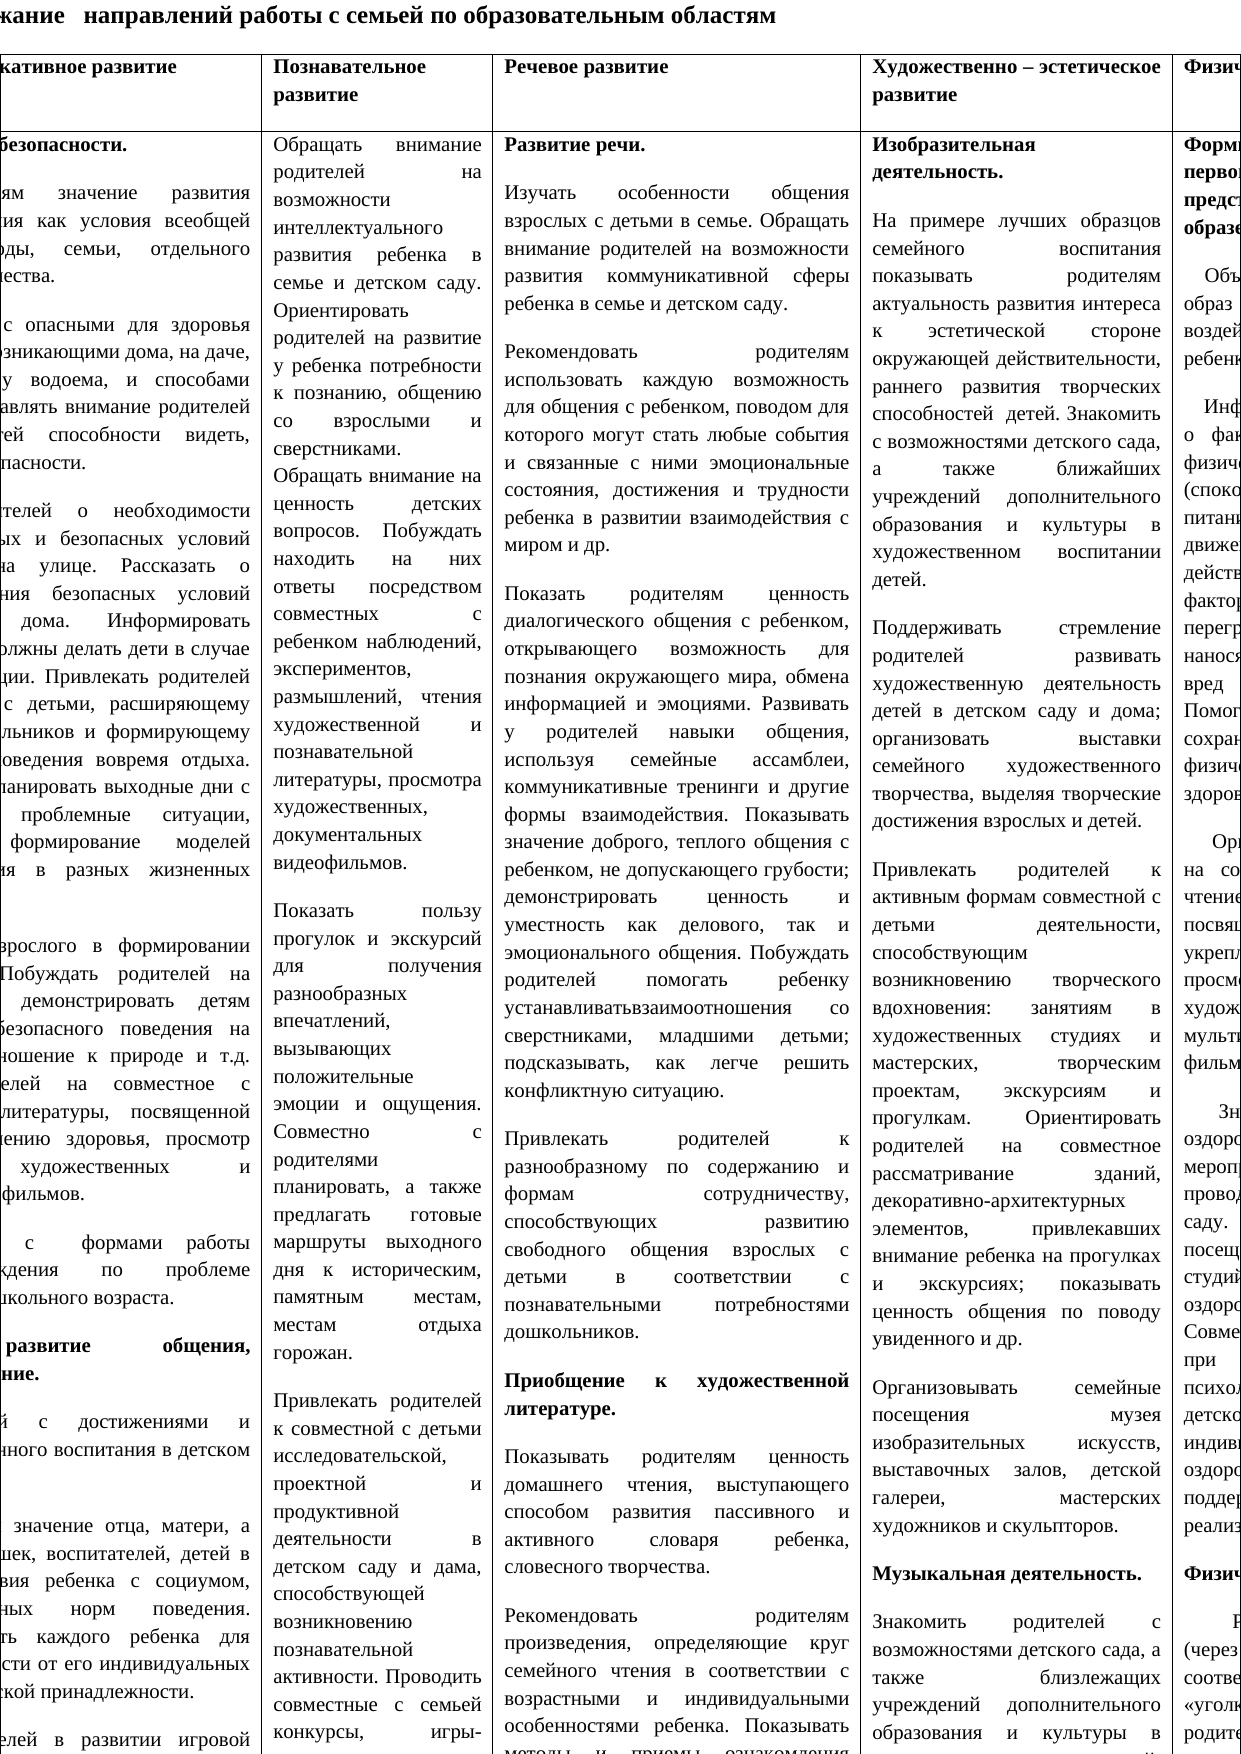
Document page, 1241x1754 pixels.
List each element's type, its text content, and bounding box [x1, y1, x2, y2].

table_cell Развитие речи. Изучать особенности общения взрослых с детьми в семье. Обращать внимание родителей на возможности развития коммуникативной сферы ребенка в семье и детском саду. Рекомендовать родителям использовать каждую возможность для общения с ребенком, поводом для которого могут стать любые события и связанные с ними эмоциональные состояния, достижения и трудности ребенка в развитии взаимодействия с миром и др. Показать родителям ценность диалогического общения с ребенком, открывающего возможность для познания окружающего мира, обмена информацией и эмоциями. Развивать у родителей навыки общения, используя семейные ассамблеи, коммуникативные тренинги и другие формы взаимодействия. Показывать значение доброго, теплого общения с ребенком, не допускающего грубости; демонстрировать ценность и уместность как делового, так и эмоционального общения. Побуждать родителей помогать ребенку устанавливатьвзаимоотношения со сверстниками, младшими детьми; подсказывать, как легче решить конфликтную ситуацию. Привлекать родителей к разнообразному по содержанию и формам сотрудничеству, способствующих развитию свободного общения взрослых с детьми в соответствии с познавательными потребностями дошкольников. Приобщение к художественной литературе. Показывать родителям ценность домашнего чтения, выступающего способом развития пассивного и активного словаря ребенка, словесного творчества. Рекомендовать родителям произведения, определяющие круг семейного чтения в соответствии с возрастными и индивидуальными особенностями ребенка. Показывать методы и приемы ознакомления ребенка с художественной литературой. Обращать внимание родителей на возможность развития интереса ребенка в ходе ознакомления с художественной литературой при организации семейных театров, вовлечение его в игровую деятельность, рисование. Ориентировать родителей в выборе художественных и мультиплицированных фильмов, направленных на развитие художественного вкуса ребенка. Совместно с родителями проводить конкурсы, литературные гостиные и викторины, театральные мастерские, работниками детской библиотеки, направленные на активное познание детьми литературного наследия. Поддерживать контакты семьи с детской библиотекой. Привлекать родителей к проектной деятельности (особенно на стадии оформления альбомов, газет, журналов, книг, проиллюстрированных вместе с детьми). Побуждать поддерживать детское сочинительство. [493, 132, 860, 1754]
table_cell Познавательное развитие [262, 55, 492, 131]
table_cell Социально - коммуникативное развитие [1, 55, 261, 131]
table_header Таблица № Содержание направлений работы с семьей по образовательным областям [0, 0, 1240, 53]
table_cell Речевое развитие [493, 55, 860, 131]
table_cell Обращать внимание родителей на возможности интеллектуального развития ребенка в семье и детском саду. Ориентировать родителей на развитие у ребенка потребности к познанию, общению со взрослыми и сверстниками. Обращать внимание на ценность детских вопросов. Побуждать находить на них ответы посредством совместных с ребенком наблюдений, экспериментов, размышлений, чтения художественной и познавательной литературы, просмотра художественных, документальных видеофильмов. Показать пользу прогулок и экскурсий для получения разнообразных впечатлений, вызывающих положительные эмоции и ощущения. Совместно с родителями планировать, а также предлагать готовые маршруты выходного дня к историческим, памятным местам, местам отдыха горожан. Привлекать родителей к совместной с детьми исследовательской, проектной и продуктивной деятельности в детском саду и дама, способствующей возникновению познавательной активности. Проводить совместные с семьей конкурсы, игры-викторины. [262, 132, 492, 1754]
table_cell Изобразительная деятельность. На примере лучших образцов семейного воспитания показывать родителям актуальность развития интереса к эстетической стороне окружающей действительности, раннего развития творческих способностей детей. Знакомить с возможностями детского сада, а также ближайших учреждений дополнительного образования и культуры в художественном воспитании детей. Поддерживать стремление родителей развивать художественную деятельность детей в детском саду и дома; организовать выставки семейного художественного творчества, выделяя творческие достижения взрослых и детей. Привлекать родителей к активным формам совместной с детьми деятельности, способствующим возникновению творческого вдохновения: занятиям в художественных студиях и мастерских, творческим проектам, экскурсиям и прогулкам. Ориентировать родителей на совместное рассматривание зданий, декоративно-архитектурных элементов, привлекавших внимание ребенка на прогулках и экскурсиях; показывать ценность общения по поводу увиденного и др. Организовывать семейные посещения музея изобразительных искусств, выставочных залов, детской галереи, мастерских художников и скульпторов. Музыкальная деятельность. Знакомить родителей с возможностями детского сада, а также близлежащих учреждений дополнительного образования и культуры в музыкальном воспитании детей. Раскрывать возможности музыки как средства благоприятного воздействия на психическое здоровье ребенка. На примере лучших образцов семейного воспитания показать родителям влияние семейного досуга на развитие личности ребенка, детско-родительских отношений. Привлекать родителей к разнообразным формам совместной музыкально-художественной деятельности с детьми в детском саду, способствующим возникновению ярких эмоций, творческого вдохновения, развитию общения. Организовывать в детском саду встречи родителей и детей с музыкантами и композиторами, фестивали, музыкально-литературные вечера. Информировать родителей о концертах профессиональных и самодеятельных коллективов, проходящих в учреждениях дополнительного образования и культуры. Совместно с родителями планировать, а также предлагать готовые маршруты выходного дня в концертные залы, музыкальные театры, музеи музыкальных инструментов и пр. [861, 132, 1172, 1754]
table_cell Художественно – эстетическое развитие [861, 55, 1172, 131]
table_cell Физическое развитие [1173, 55, 1240, 131]
table_cell Формирование основ безопасности. Показывать родителям значение развития экологического сознания как условия всеобщей выживаемости природы, семьи, отдельного человека, всего человечества. Знакомить родителей с опасными для здоровья ребенка ситуациями, возникающими дома, на даче, на дороге, в лесу, у водоема, и способами поведения в них. Направлять внимание родителей на развитие у детей способности видеть, осознавать и избегать опасности. Информировать родителей о необходимости создания благоприятных и безопасных условий пребывания детей на улице. Рассказать о необходимости создания безопасных условий пребывания детей дома. Информировать родителей о том, что должны делать дети в случае непредвиденной ситуации. Привлекать родителей к активному отдыху с детьми, расширяющему границы жизни дошкольников и формирующему навыки безопасного поведения вовремя отдыха. Помогать родителям планировать выходные дни с детьми, обдумывая проблемные ситуации, стимулирующие формирование моделей позитивного поведения в разных жизненных ситуациях. Подчеркивать роль взрослого в формировании поведения ребенка. Побуждать родителей на личностном примере демонстрировать детям соблюдение правил безопасного поведения на дорогах, бережное отношение к природе и т.д. ориентировать родителей на совместное с ребенком чтение литературы, посвященной сохранению и укреплению здоровья, просмотр соответствующих художественных и мультиплицированных фильмов. Знакомить родителей с формами работы дошкольного учреждения по проблеме безопасности детей дошкольного возраста. Социализация, развитие общения, нравственное воспитание. Знакомить родителей с достижениями и трудностями общественного воспитания в детском саду. Показывать родителям значение отца, матери, а так же бабушек, дедушек, воспитателей, детей в развитии взаимодействия ребенка с социумом, понимания социальных норм поведения. Подчеркивать ценность каждого ребенка для общества вне зависимости от его индивидуальных особенностей и этнической принадлежности. Заинтересовать родителей в развитии игровой деятельности детей, обеспечивающий успешную социализацию, усвоение гендерного поведения. Помогать родителям осознавать негативные последствия деструктивного поведения в семье, исключающего для ребенка людей из контекста развития. Создавать у родителей мотивацию к сохранению семейных традиций и зарождению новых. Поддерживать семью в выстраивании взаимодействия ребенка с незнакомыми взрослыми и детьми в детском саду, вне его. Привлекать родителей к составлению соглашения о сотрудничестве, программы и плана взаимодействия семьи и детского сада в воспитании детей. Сопровождать и поддерживать семью в реализации воспитательных воздействий. Самообслуживание, самостоятельность, трудовое воспитание. Изучать традиции трудового воспитания, сложившиеся и развивающиеся в семьях воспитанников. Знакомить родителей с возможностями трудового воспитания в семье и детском саду; показать необходимость навыков самообслуживания, помощи взрослым, наличия у ребенка домашних обязанностей. Знакомить с лучшим опытом семейного трудового воспитания посредством выставок, мастер-классов и других форм взаимодействия. Побуждать близких взрослых знакомить детей с домашним и профессиональным трудом, показать его результаты, обращать внимание на отношение членов семьи к труду. Развивать у родителей интерес к совместным с детьми проектам по изучению трудовых традиций, сложившихся в семье, а также поселке. Привлекать внимание родителей к различным формам совместной с детьми трудовой деятельности в детском саду и дома, способствующих формированию взаимодействия взрослых с детьми, возникновению чувства единения, радости, гордости за результаты общего труда. Ориентировать родителей на совместное с ребенком чтение литературы, посвященной различным профессиям, труду, просмотр соответствующих художественных и мультиплицированных фильмов. Проводить совместные с родителями конкурсы, акции по благоустройству и озеленению территории детского сада, ориентируясь на потребности и возможности детей и научно-обоснованные принципы и нормативы. [1, 132, 261, 1754]
